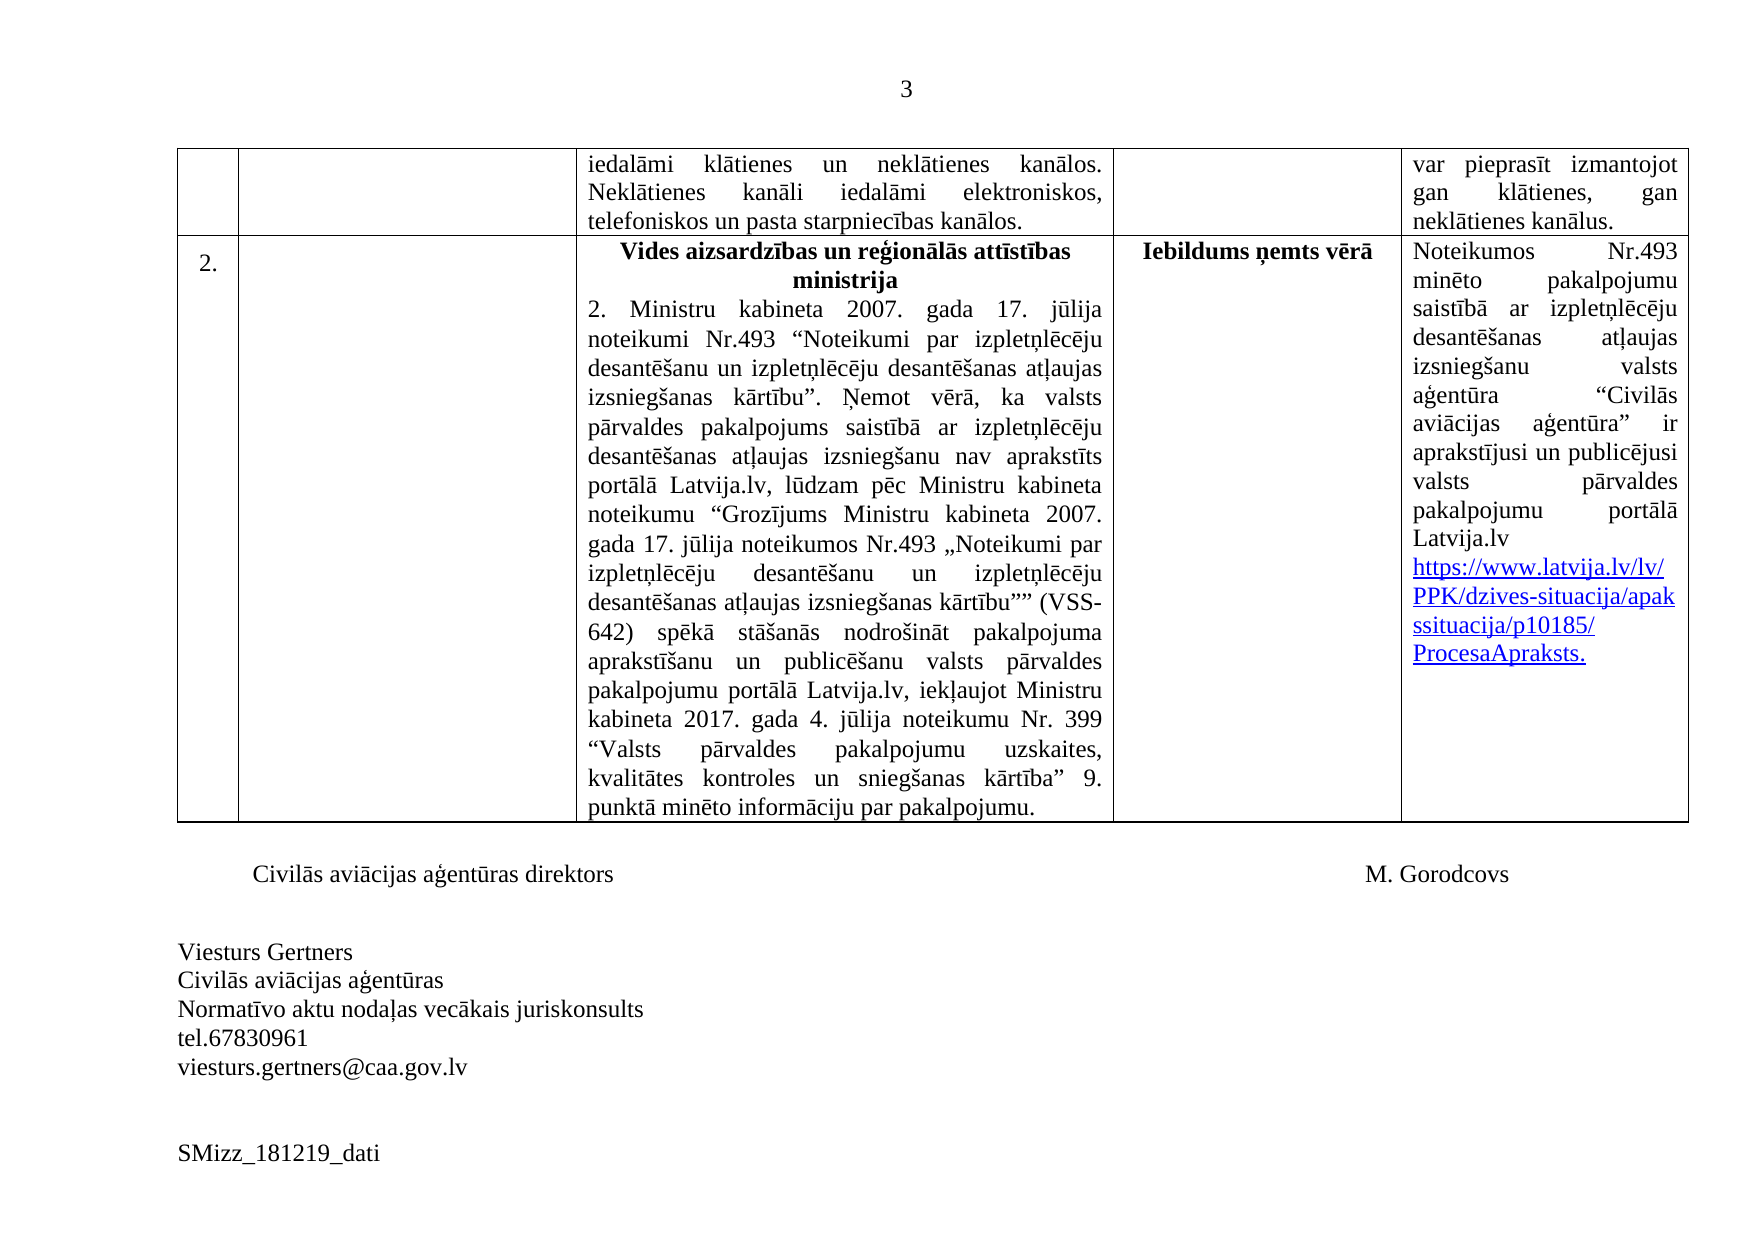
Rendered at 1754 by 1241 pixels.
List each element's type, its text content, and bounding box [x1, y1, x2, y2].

text tel.67830961 [177, 1023, 1636, 1052]
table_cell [1402, 149, 1688, 235]
text Normatīvo aktu nodaļas vecākais juriskonsults [177, 994, 1636, 1023]
table_cell 2. [178, 236, 238, 821]
text Civilās aviācijas aģentūras direktors M. Gorodcovs [177, 859, 1636, 888]
table_cell 1. [178, 149, 238, 235]
table_cell Noteikumos Nr.493 minēto pakalpojumu saistībā ar izpletņlēcēju desantēšanas atļaujas izsniegšanu valsts aģentūra “Civilās aviācijas aģentūra” ir aprakstījusi un publicējusi valsts pārvaldes pakalpojumu portālā Latvija.lv https://www.latvija.lv/lv/PPK/dzives-situacija/apakssituacija/p10185/ProcesaApraksts. [1402, 236, 1688, 821]
table_cell Vides aizsardzības un reģionālās attīstības ministrija 2. Ministru kabineta 2007. gada 17. jūlija noteikumi Nr.493 “Noteikumi par izpletņlēcēju desantēšanu un izpletņlēcēju desantēšanas atļaujas izsniegšanas kārtību”. Ņemot vērā, ka valsts pārvaldes pakalpojums saistībā ar izpletņlēcēju desantēšanas atļaujas izsniegšanu nav aprakstīts portālā Latvija.lv, lūdzam pēc Ministru kabineta noteikumu “Grozījums Ministru kabineta 2007. gada 17. jūlija noteikumos Nr.493 „Noteikumi par izpletņlēcēju desantēšanu un izpletņlēcēju desantēšanas atļaujas izsniegšanas kārtību”” (VSS-642) spēkā stāšanās nodrošināt pakalpojuma aprakstīšanu un publicēšanu valsts pārvaldes pakalpojumu portālā Latvija.lv, iekļaujot Ministru kabineta 2017. gada 4. jūlija noteikumu Nr. 399 “Valsts pārvaldes pakalpojumu uzskaites, kvalitātes kontroles un sniegšanas kārtība” 9. punktā minēto informāciju par pakalpojumu. [577, 236, 1113, 821]
text viesturs.gertners@caa.gov.lv [177, 1052, 1636, 1081]
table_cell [239, 149, 576, 235]
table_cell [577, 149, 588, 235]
table_cell [239, 236, 576, 821]
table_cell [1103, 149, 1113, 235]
text Civilās aviācijas aģentūras [177, 966, 1636, 994]
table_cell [1114, 149, 1401, 235]
text Viesturs Gertners [177, 937, 1636, 966]
table_cell Iebildums ņemts vērā [1114, 236, 1401, 821]
